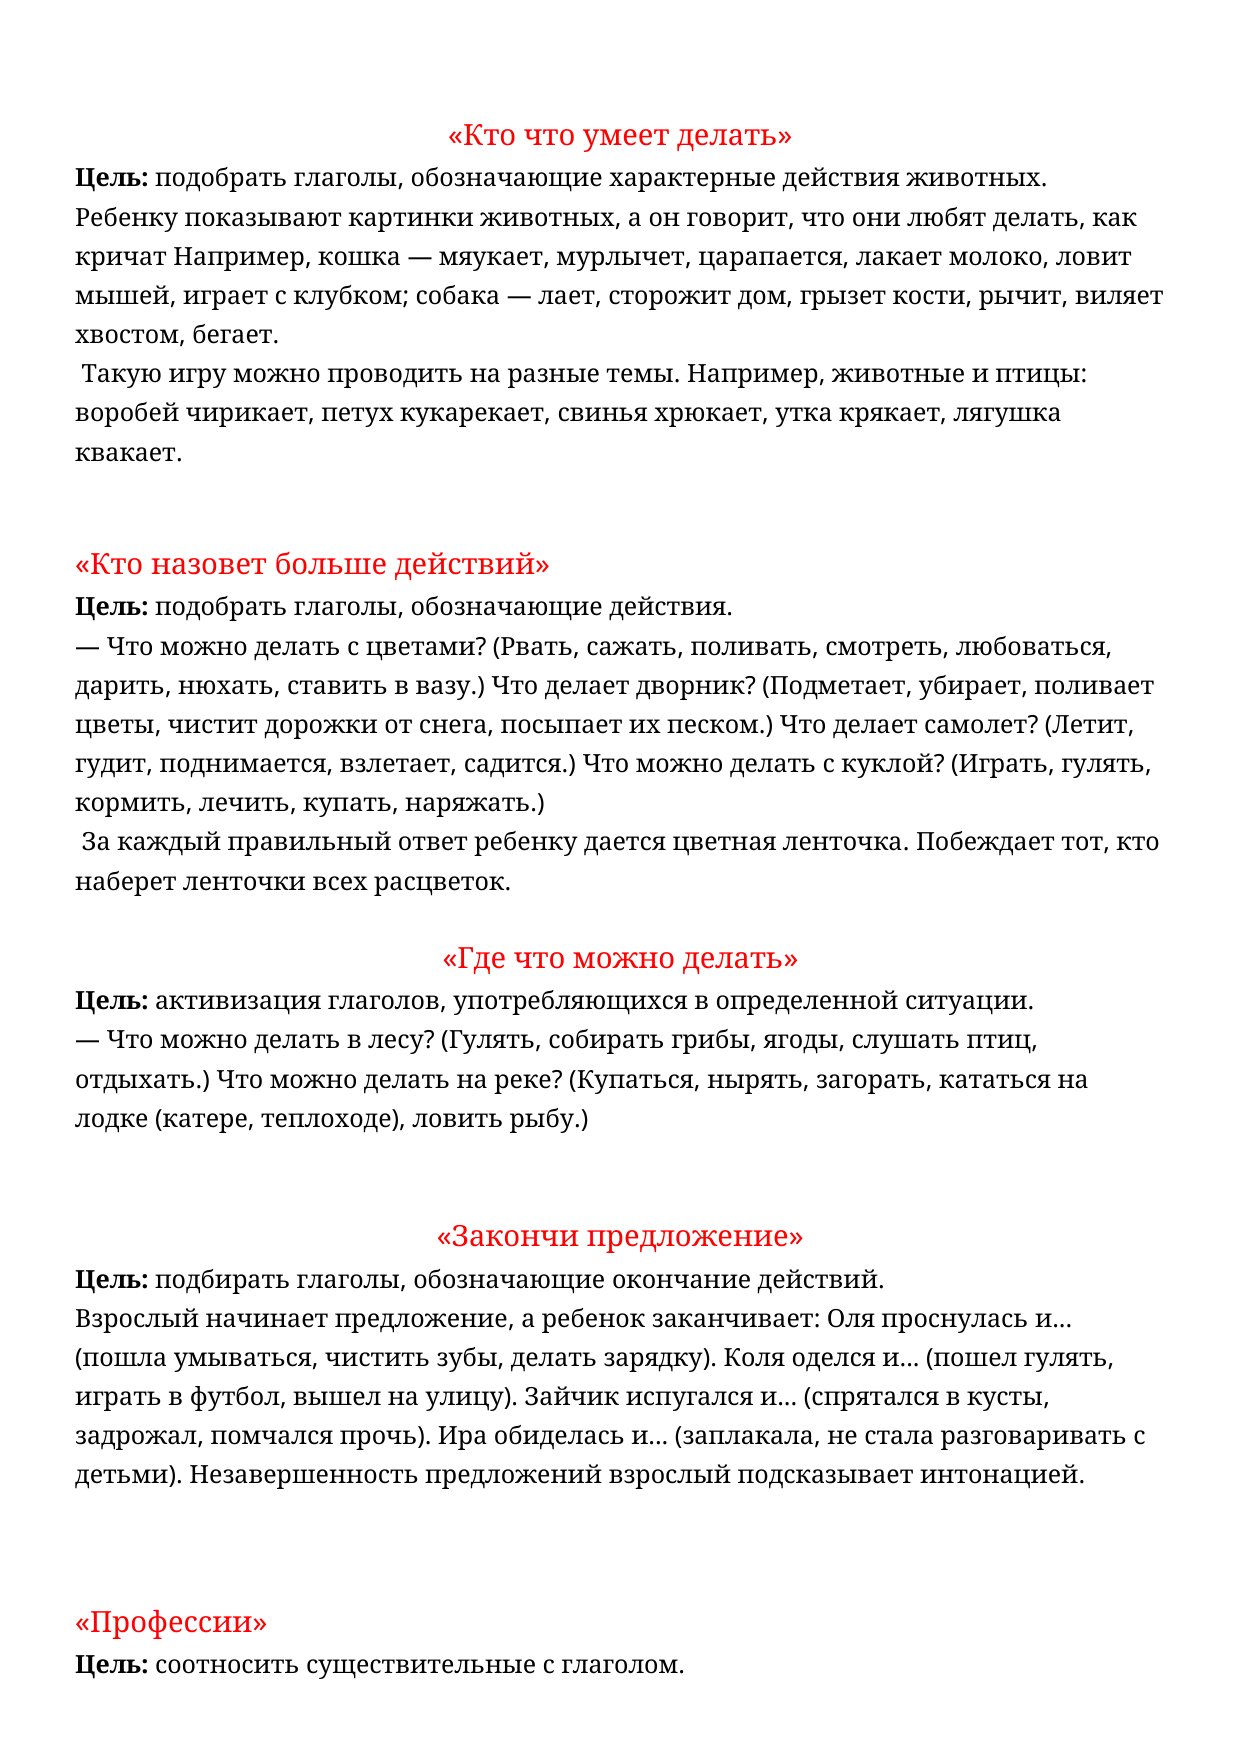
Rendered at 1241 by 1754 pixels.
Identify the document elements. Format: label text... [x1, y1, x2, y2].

text — Что можно делать в лесу? (Гулять, собирать грибы, ягоды, слушать птиц, отдыхать.) Что можно делать на реке? (Купаться, нырять, загорать, кататься на лодке (катере, теплоходе), ловить рыбу.) [75, 1022, 1165, 1134]
text «Кто что умеет делать» [75, 114, 1165, 154]
text «Профессии» [75, 1601, 1165, 1641]
text Ребенку показывают картинки животных, а он говорит, что они любят делать, как кричат Например, кошка — мяукает, мурлычет, царапается, лакает молоко, ловит мышей, играет с клубком; собака — лает, сторожит дом, грызет кости, рычит, виляет хвостом, бегает. [75, 199, 1165, 351]
text Цель: подобрать глаголы, обозначающие действия. [75, 589, 1165, 623]
text Цель: подобрать глаголы, обозначающие характерные действия животных. [75, 160, 1165, 194]
text За каждый правильный ответ ребенку дается цветная ленточка. Побеждает тот, кто наберет ленточки всех расцветок. [75, 824, 1165, 897]
text Цель: активизация глаголов, употребляющихся в определенной ситуации. [75, 983, 1165, 1017]
text Цель: соотносить существительные с глаголом. [75, 1647, 1165, 1681]
text — Что можно делать с цветами? (Рвать, сажать, поливать, смотреть, любоваться, дарить, нюхать, ставить в вазу.) Что делает дворник? (Подметает, убирает, поливает цветы, чистит дорожки от снега, посыпает их песком.) Что делает самолет? (Летит, гудит, поднимается, взлетает, садится.) Что можно делать с куклой? (Играть, гулять, кормить, лечить, купать, наряжать.) [75, 628, 1165, 819]
text Взрослый начинает предложение, а ребенок заканчивает: Оля проснулась и... (пошла умываться, чистить зубы, делать зарядку). Коля оделся и... (пошел гулять, играть в футбол, вышел на улицу). Зайчик испугался и... (спрятался в кусты, задрожал, помчался прочь). Ира обиделась и... (заплакала, не стала разговаривать с детьми). Незавершенность предложений взрослый подсказывает интонацией. [75, 1300, 1165, 1491]
text «Закончи предложение» [75, 1216, 1165, 1255]
text «Кто назовет больше действий» [75, 543, 1165, 583]
text Цель: подбирать глаголы, обозначающие окончание действий. [75, 1261, 1165, 1295]
text Такую игру можно проводить на разные темы. Например, животные и птицы: воробей чирикает, петух кукарекает, свинья хрюкает, утка крякает, лягушка квакает. [75, 356, 1165, 468]
text «Где что можно делать» [75, 937, 1165, 977]
